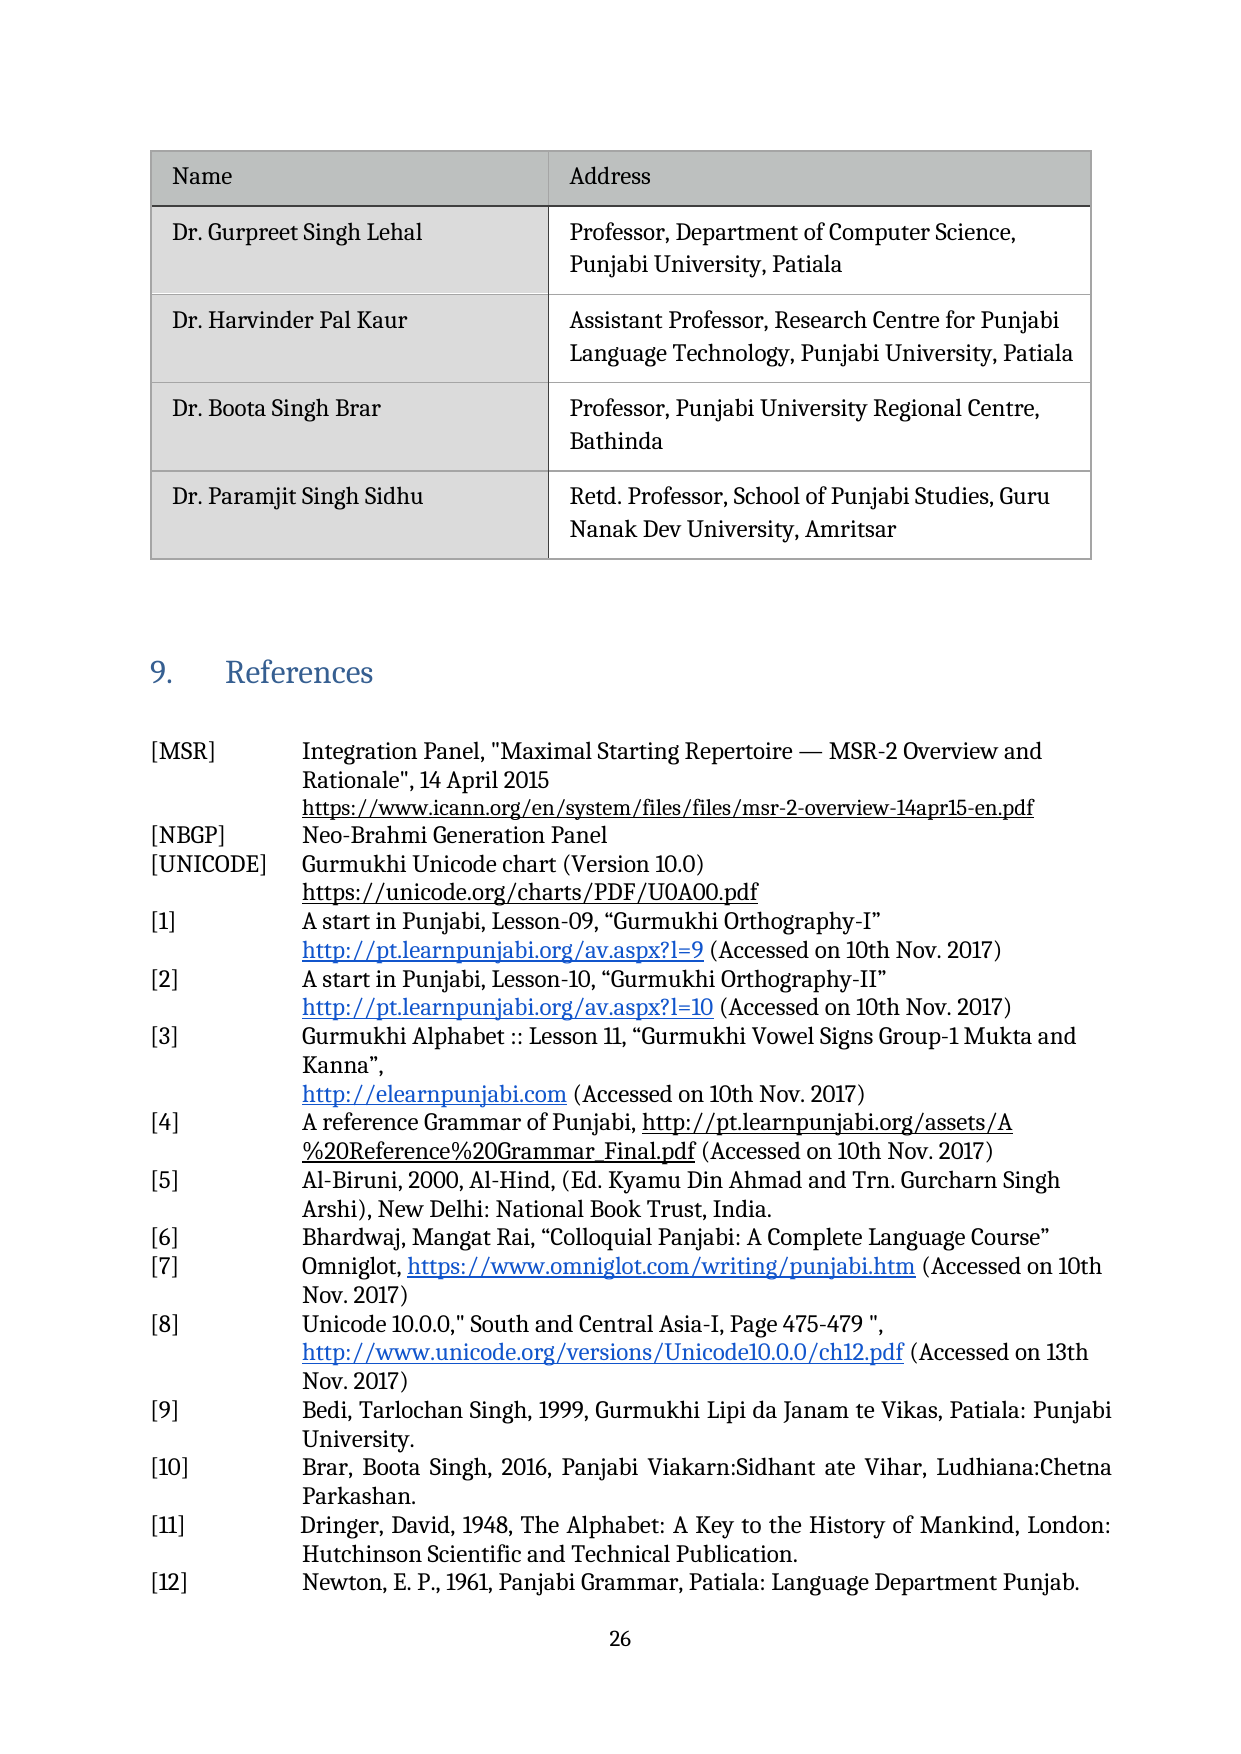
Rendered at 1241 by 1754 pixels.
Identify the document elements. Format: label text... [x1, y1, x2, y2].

table_cell [12] [150, 1568, 302, 1597]
table_cell Bhardwaj, Mangat Rai, “Colloquial Panjabi: A Complete Language Course” [302, 1223, 1113, 1252]
table_cell [10] [150, 1453, 302, 1511]
table_cell Dr. Paramjit Singh Sidhu [152, 472, 548, 558]
table_cell Newton, E. P., 1961, Panjabi Grammar, Patiala: Language Department Punjab. [302, 1568, 1113, 1597]
table_cell [7] [150, 1252, 302, 1309]
table_cell Dr. Boota Singh Brar [152, 383, 548, 470]
table_cell [2] [150, 965, 302, 1022]
table_cell Unicode 10.0.0," South and Central Asia-I, Page 475-479 ", http://www.unicode.org/versions/Unicode10.0.0/ch12.pdf (Accessed on 13th Nov. 2017) [302, 1310, 1113, 1396]
table_cell [6] [150, 1223, 302, 1252]
table_header Integration Panel, "Maximal Starting Repertoire — MSR-2 Overview and Rationale", 14 April 2015 https://www.icann.org/en/system/files/files/msr-2-overview-14apr15-en.pdf [302, 737, 1113, 821]
table_cell Gurmukhi Alphabet :: Lesson 11, “Gurmukhi Vowel Signs Group-1 Mukta and Kanna”, http://elearnpunjabi.com (Accessed on 10th Nov. 2017) [302, 1022, 1113, 1108]
table_cell Assistant Professor, Research Centre for Punjabi Language Technology, Punjabi University, Patiala [549, 295, 1090, 382]
table_cell A reference Grammar of Punjabi, http://pt.learnpunjabi.org/assets/A%20Reference%20Grammar_Final.pdf (Accessed on 10th Nov. 2017) [302, 1108, 1113, 1166]
table_cell [1] [150, 907, 302, 964]
table_cell Omniglot, https://www.omniglot.com/writing/punjabi.htm (Accessed on 10th Nov. 2017) [302, 1252, 1113, 1309]
table_cell Al-Biruni, 2000, Al-Hind, (Ed. Kyamu Din Ahmad and Trn. Gurcharn Singh Arshi), New Delhi: National Book Trust, India. [302, 1166, 1113, 1223]
table_cell [4] [150, 1108, 302, 1166]
table_cell [11] [150, 1511, 302, 1568]
table_cell [5] [150, 1166, 302, 1223]
table_cell A start in Punjabi, Lesson-10, “Gurmukhi Orthography-II” http://pt.learnpunjabi.org/av.aspx?l=10 (Accessed on 10th Nov. 2017) [302, 965, 1113, 1022]
table_cell Retd. Professor, School of Punjabi Studies, Guru Nanak Dev University, Amritsar [549, 472, 1090, 558]
table_cell [9] [150, 1396, 302, 1453]
table_cell Professor, Department of Computer Science, Punjabi University, Patiala [549, 207, 1090, 293]
table_cell A start in Punjabi, Lesson-09, “Gurmukhi Orthography-I” http://pt.learnpunjabi.org/av.aspx?l=9 (Accessed on 10th Nov. 2017) [302, 907, 1113, 964]
table_cell [NBGP] [150, 821, 302, 849]
table_cell Professor, Punjabi University Regional Centre, Bathinda [549, 383, 1090, 470]
table_header Address [549, 152, 1090, 205]
table_header [MSR] [150, 737, 302, 821]
table_cell [UNICODE] [150, 850, 302, 907]
table_cell Gurmukhi Unicode chart (Version 10.0) https://unicode.org/charts/PDF/U0A00.pdf [302, 850, 1113, 907]
table_cell Neo-Brahmi Generation Panel [302, 821, 1113, 849]
table_cell Brar, Boota Singh, 2016, Panjabi Viakarn:Sidhant ate Vihar, Ludhiana:Chetna Parkashan. [302, 1453, 1113, 1511]
table_cell Dr. Gurpreet Singh Lehal [152, 207, 548, 293]
subtitle References [150, 654, 1090, 692]
table_cell Bedi, Tarlochan Singh, 1999, Gurmukhi Lipi da Janam te Vikas, Patiala: Punjabi University. [302, 1396, 1113, 1453]
table_cell Dringer, David, 1948, The Alphabet: A Key to the History of Mankind, London: Hutchinson Scientific and Technical Publication. [302, 1511, 1113, 1568]
table_cell Dr. Harvinder Pal Kaur [152, 295, 548, 382]
table_cell [3] [150, 1022, 302, 1108]
table_header Name [152, 152, 548, 205]
table_cell [8] [150, 1310, 302, 1396]
